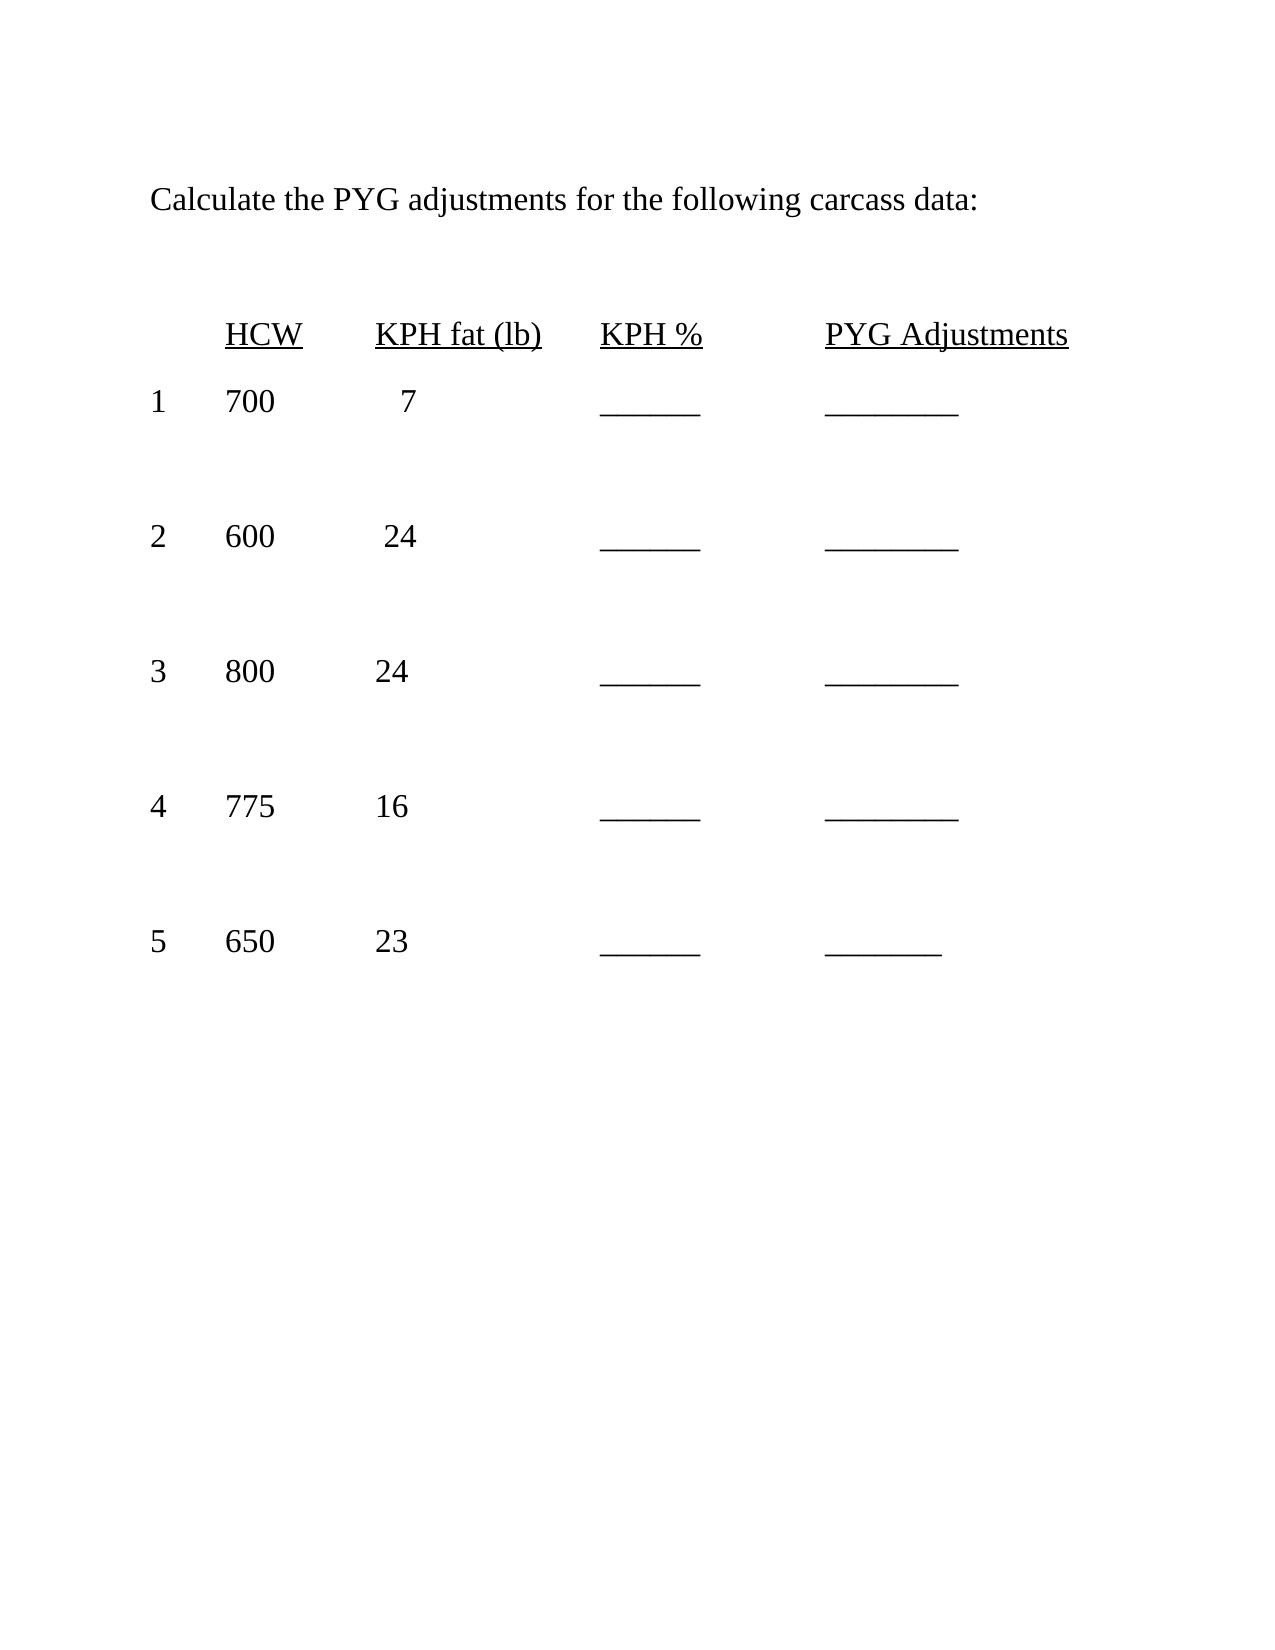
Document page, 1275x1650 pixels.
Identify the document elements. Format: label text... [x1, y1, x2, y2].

text 4 775 16 ______ ________ [150, 787, 1125, 825]
text HCW KPH fat (lb) KPH % PYG Adjustments [150, 314, 1125, 352]
text 1 700 7 ______ ________ [150, 382, 1125, 420]
text 5 650 23 ______ _______ [150, 922, 1125, 960]
text 3 800 24 ______ ________ [150, 652, 1125, 690]
text Calculate the PYG adjustments for the following carcass data: [150, 179, 1125, 217]
text 2 600 24 ______ ________ [150, 517, 1125, 555]
